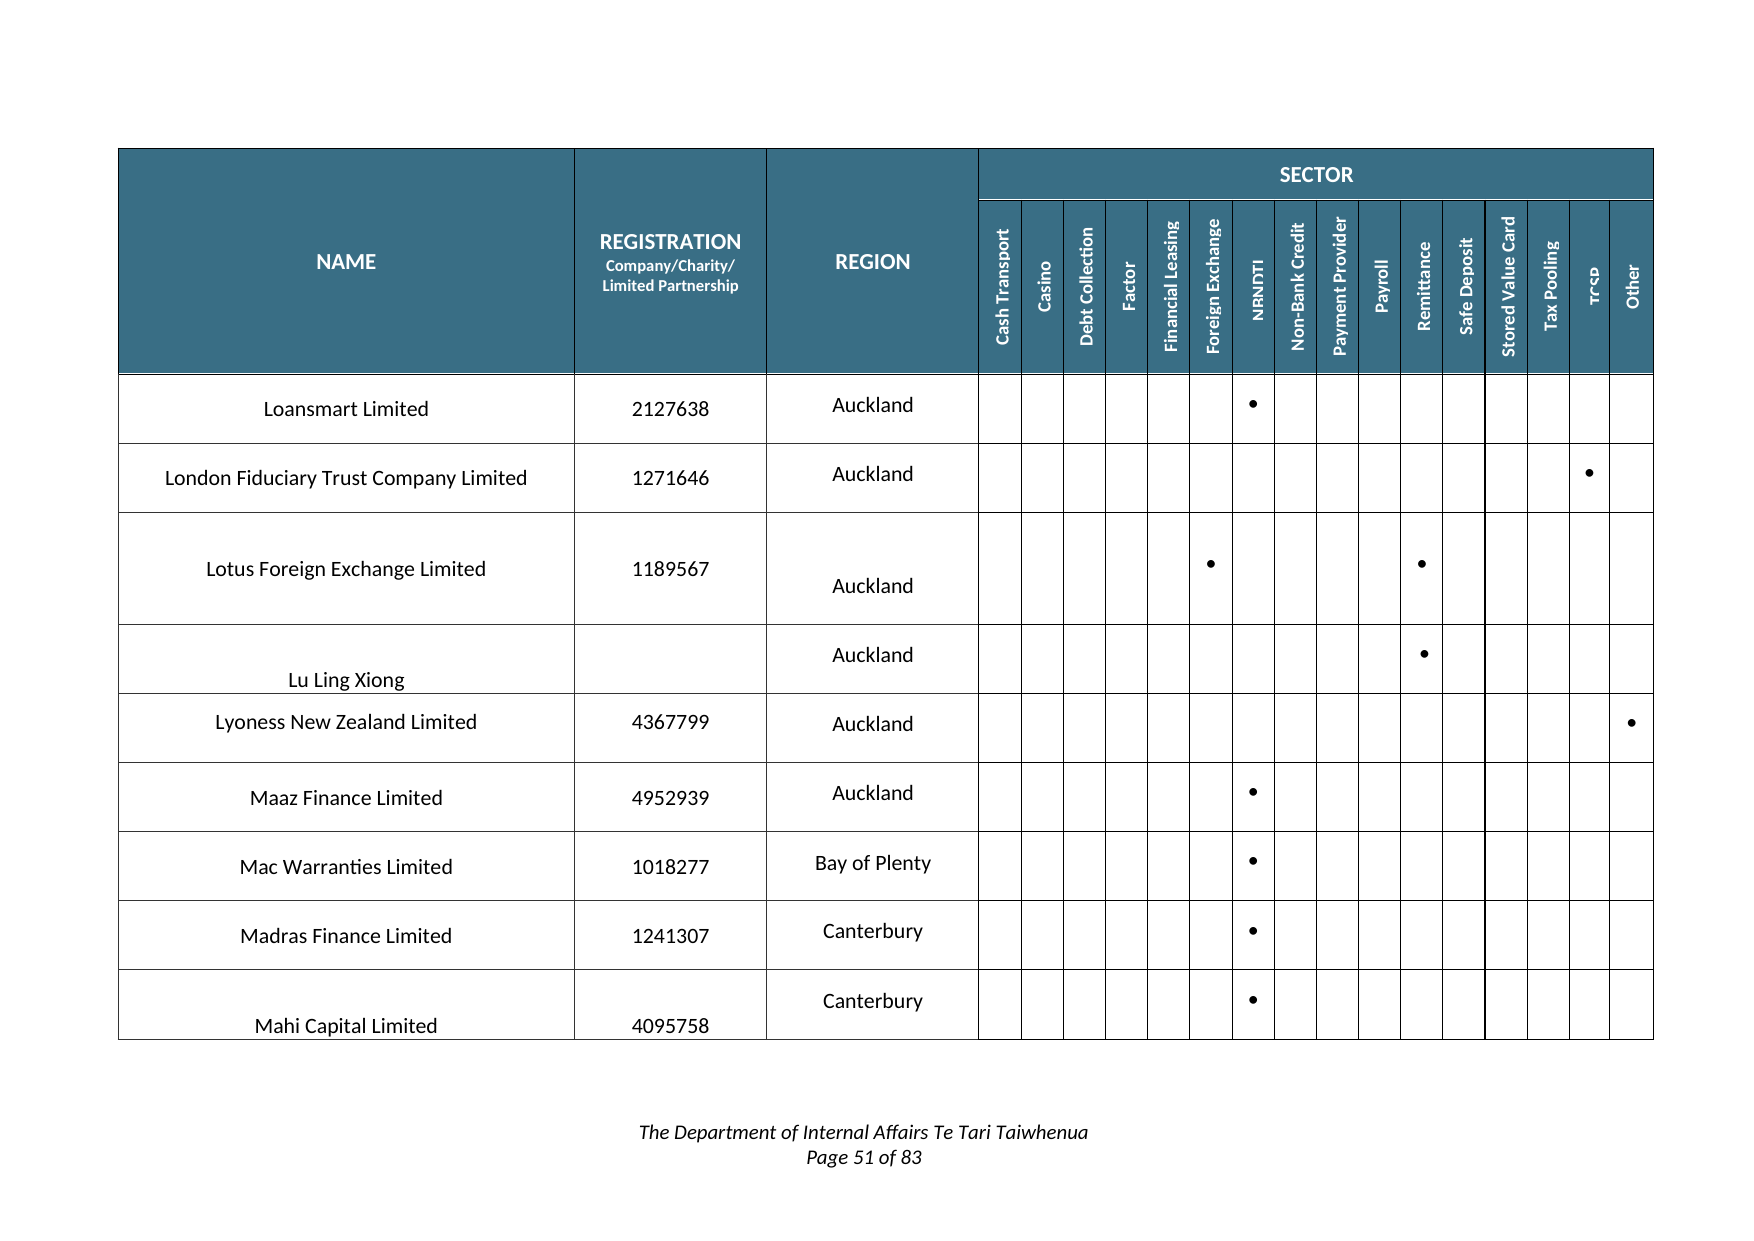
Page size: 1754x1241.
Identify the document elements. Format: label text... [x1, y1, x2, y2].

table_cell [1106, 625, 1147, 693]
table_cell NBNDTL [1233, 201, 1274, 373]
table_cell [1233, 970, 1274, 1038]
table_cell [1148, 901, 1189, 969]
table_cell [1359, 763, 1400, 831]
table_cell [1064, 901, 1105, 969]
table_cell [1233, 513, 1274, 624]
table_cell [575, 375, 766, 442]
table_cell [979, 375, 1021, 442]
table_cell Non-Bank Credit Card [1275, 201, 1316, 373]
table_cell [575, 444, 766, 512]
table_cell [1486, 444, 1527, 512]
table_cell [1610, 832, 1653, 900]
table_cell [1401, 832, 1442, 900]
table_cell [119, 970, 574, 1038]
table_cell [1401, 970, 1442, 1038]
table_cell Remittance [1401, 201, 1442, 373]
table_header REGION [767, 149, 978, 373]
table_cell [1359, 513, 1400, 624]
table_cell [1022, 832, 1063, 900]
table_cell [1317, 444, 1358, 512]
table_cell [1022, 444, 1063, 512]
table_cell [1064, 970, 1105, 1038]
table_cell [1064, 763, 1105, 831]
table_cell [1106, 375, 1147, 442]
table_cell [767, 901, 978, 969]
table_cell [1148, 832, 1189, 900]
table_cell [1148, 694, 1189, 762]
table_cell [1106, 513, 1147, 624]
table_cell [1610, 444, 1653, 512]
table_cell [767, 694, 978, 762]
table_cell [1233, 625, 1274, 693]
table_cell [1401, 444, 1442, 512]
table_cell Debt Collection [1064, 201, 1105, 373]
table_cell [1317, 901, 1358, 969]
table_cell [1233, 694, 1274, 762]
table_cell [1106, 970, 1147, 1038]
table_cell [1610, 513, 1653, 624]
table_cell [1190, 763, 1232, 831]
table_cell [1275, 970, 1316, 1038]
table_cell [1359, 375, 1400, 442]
table_header NAME [119, 149, 574, 373]
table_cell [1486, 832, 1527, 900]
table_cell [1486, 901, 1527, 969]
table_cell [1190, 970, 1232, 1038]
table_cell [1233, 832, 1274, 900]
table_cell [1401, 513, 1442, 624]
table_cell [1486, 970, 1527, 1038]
table_cell Payroll [1359, 201, 1400, 373]
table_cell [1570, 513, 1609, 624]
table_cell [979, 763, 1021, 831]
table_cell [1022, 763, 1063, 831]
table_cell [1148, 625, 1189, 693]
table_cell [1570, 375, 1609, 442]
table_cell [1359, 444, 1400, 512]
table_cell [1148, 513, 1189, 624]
table_cell Cash Transport [979, 201, 1021, 373]
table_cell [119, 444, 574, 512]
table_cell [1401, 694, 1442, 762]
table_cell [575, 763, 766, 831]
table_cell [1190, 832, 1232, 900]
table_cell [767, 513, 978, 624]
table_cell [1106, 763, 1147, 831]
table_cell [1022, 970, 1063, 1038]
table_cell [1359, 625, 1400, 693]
table_header SECTOR [979, 149, 1653, 199]
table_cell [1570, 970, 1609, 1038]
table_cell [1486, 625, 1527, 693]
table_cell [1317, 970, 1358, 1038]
table_cell Financial Leasing [1148, 201, 1189, 373]
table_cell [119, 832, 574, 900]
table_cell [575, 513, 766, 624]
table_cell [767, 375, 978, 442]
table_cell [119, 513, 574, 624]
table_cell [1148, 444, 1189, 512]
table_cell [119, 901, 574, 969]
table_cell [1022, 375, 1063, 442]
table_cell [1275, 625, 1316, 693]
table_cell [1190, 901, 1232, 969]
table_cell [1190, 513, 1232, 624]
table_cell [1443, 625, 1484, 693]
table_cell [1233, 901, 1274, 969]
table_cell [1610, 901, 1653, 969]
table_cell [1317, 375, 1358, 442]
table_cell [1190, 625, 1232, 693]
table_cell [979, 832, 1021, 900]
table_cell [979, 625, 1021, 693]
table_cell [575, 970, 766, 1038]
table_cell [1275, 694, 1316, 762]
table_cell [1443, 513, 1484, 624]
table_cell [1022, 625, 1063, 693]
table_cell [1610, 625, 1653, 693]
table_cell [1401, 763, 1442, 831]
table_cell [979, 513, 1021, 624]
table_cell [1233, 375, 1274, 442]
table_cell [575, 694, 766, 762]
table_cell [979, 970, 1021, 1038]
table_cell Other [1610, 201, 1653, 373]
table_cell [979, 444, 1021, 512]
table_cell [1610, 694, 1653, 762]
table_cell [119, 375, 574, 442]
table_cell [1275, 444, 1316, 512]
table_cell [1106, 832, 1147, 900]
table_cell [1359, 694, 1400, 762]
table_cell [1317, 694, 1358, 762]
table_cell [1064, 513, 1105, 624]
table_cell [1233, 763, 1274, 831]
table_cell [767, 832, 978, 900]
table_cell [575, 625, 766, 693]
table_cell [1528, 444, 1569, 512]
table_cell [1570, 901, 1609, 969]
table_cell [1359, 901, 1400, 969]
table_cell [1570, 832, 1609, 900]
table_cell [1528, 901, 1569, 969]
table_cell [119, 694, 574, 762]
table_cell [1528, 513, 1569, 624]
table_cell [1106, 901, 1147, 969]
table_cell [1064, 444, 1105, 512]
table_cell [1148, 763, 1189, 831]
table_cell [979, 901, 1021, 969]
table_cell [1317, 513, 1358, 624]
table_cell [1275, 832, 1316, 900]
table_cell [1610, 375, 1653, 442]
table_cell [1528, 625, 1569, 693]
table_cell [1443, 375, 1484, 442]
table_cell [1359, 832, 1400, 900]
table_cell Factor [1106, 201, 1147, 373]
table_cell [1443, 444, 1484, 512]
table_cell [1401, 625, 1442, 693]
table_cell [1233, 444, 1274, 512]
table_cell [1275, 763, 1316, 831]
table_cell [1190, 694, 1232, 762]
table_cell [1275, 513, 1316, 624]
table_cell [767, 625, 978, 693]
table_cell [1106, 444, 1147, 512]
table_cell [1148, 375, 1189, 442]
table_cell Casino [1022, 201, 1063, 373]
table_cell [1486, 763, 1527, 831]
table_cell Foreign Exchange [1190, 201, 1232, 373]
table_cell TCSP [1570, 201, 1609, 373]
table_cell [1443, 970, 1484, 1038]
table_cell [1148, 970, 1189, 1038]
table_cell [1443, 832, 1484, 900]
table_cell Payment Provider [1317, 201, 1358, 373]
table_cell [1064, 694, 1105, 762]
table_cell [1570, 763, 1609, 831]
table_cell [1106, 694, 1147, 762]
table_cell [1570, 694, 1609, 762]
table_cell Stored Value Card [1486, 201, 1527, 373]
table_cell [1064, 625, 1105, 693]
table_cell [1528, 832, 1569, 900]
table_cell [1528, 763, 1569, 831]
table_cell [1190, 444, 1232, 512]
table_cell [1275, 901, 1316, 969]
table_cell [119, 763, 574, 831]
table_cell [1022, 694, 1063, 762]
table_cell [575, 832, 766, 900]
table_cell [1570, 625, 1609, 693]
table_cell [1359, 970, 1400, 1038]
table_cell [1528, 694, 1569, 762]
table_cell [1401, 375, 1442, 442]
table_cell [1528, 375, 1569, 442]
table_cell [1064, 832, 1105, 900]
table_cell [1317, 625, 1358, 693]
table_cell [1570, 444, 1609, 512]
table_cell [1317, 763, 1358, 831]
table_cell Tax Pooling [1528, 201, 1569, 373]
table_header REGISTRATION Company/Charity/ Limited Partnership [575, 149, 766, 373]
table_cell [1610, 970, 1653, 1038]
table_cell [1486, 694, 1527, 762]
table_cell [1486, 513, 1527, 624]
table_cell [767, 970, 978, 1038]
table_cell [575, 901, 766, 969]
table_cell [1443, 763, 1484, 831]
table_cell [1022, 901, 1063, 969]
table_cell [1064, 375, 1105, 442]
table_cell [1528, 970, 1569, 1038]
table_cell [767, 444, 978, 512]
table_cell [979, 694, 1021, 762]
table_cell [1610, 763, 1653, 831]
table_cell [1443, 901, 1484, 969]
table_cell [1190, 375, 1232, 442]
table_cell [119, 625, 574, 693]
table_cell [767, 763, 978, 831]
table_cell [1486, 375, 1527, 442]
table_cell Safe Deposit [1443, 201, 1484, 373]
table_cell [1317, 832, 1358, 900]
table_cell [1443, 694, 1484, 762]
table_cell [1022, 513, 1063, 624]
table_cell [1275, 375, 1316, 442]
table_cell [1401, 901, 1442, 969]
